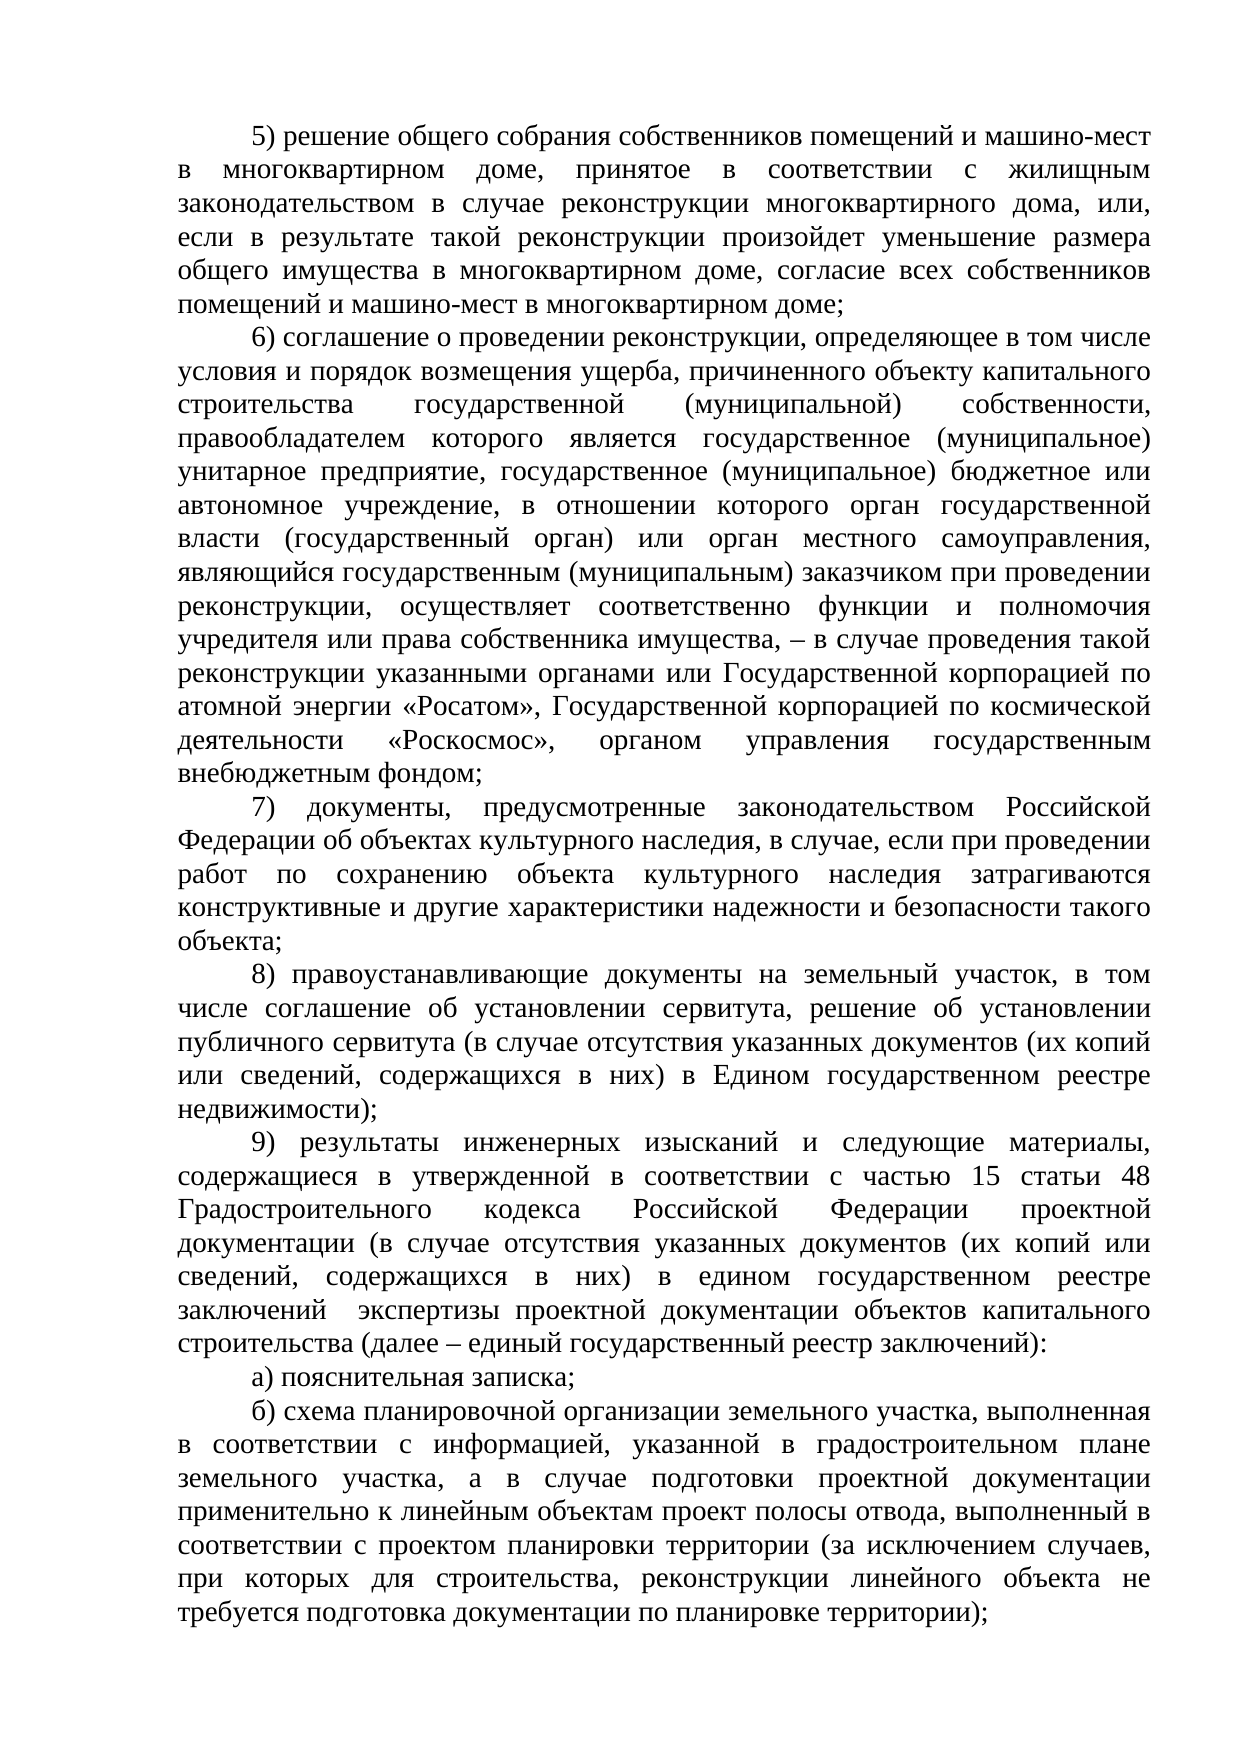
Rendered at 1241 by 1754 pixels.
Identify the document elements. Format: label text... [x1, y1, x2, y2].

text 7) документы, предусмотренные законодательством Российской Федерации об объектах культурного наследия, в случае, если при проведении работ по сохранению объекта культурного наследия затрагиваются конструктивные и другие характеристики надежности и безопасности такого объекта; [177, 789, 1152, 957]
text 6) соглашение о проведении реконструкции, определяющее в том числе условия и порядок возмещения ущерба, причиненного объекту капитального строительства государственной (муниципальной) собственности, правообладателем которого является государственное (муниципальное) унитарное предприятие, государственное (муниципальное) бюджетное или автономное учреждение, в отношении которого орган государственной власти (государственный орган) или орган местного самоуправления, являющийся государственным (муниципальным) заказчиком при проведении реконструкции, осуществляет соответственно функции и полномочия учредителя или права собственника имущества, – в случае проведения такой реконструкции указанными органами или Государственной корпорацией по атомной энергии «Росатом», Государственной корпорацией по космической деятельности «Роскосмос», органом управления государственным внебюджетным фондом; [177, 319, 1152, 789]
text 8) правоустанавливающие документы на земельный участок, в том числе соглашение об установлении сервитута, решение об установлении публичного сервитута (в случае отсутствия указанных документов (их копий или сведений, содержащихся в них) в Едином государственном реестре недвижимости); [177, 957, 1152, 1124]
text 5) решение общего собрания собственников помещений и машино-мест в многоквартирном доме, принятое в соответствии с жилищным законодательством в случае реконструкции многоквартирного дома, или, если в результате такой реконструкции произойдет уменьшение размера общего имущества в многоквартирном доме, согласие всех собственников помещений и машино-мест в многоквартирном доме; [177, 118, 1152, 319]
text 9) результаты инженерных изысканий и следующие материалы, содержащиеся в утвержденной в соответствии с частью 15 статьи 48 Градостроительного кодекса Российской Федерации проектной документации (в случае отсутствия указанных документов (их копий или сведений, содержащихся в них) в едином государственном реестре заключений экспертизы проектной документации объектов капитального строительства (далее – единый государственный реестр заключений): [177, 1124, 1152, 1359]
text а) пояснительная записка; [177, 1359, 1152, 1393]
text б) схема планировочной организации земельного участка, выполненная в соответствии с информацией, указанной в градостроительном плане земельного участка, а в случае подготовки проектной документации применительно к линейным объектам проект полосы отвода, выполненный в соответствии с проектом планировки территории (за исключением случаев, при которых для строительства, реконструкции линейного объекта не требуется подготовка документации по планировке территории); [177, 1393, 1152, 1627]
